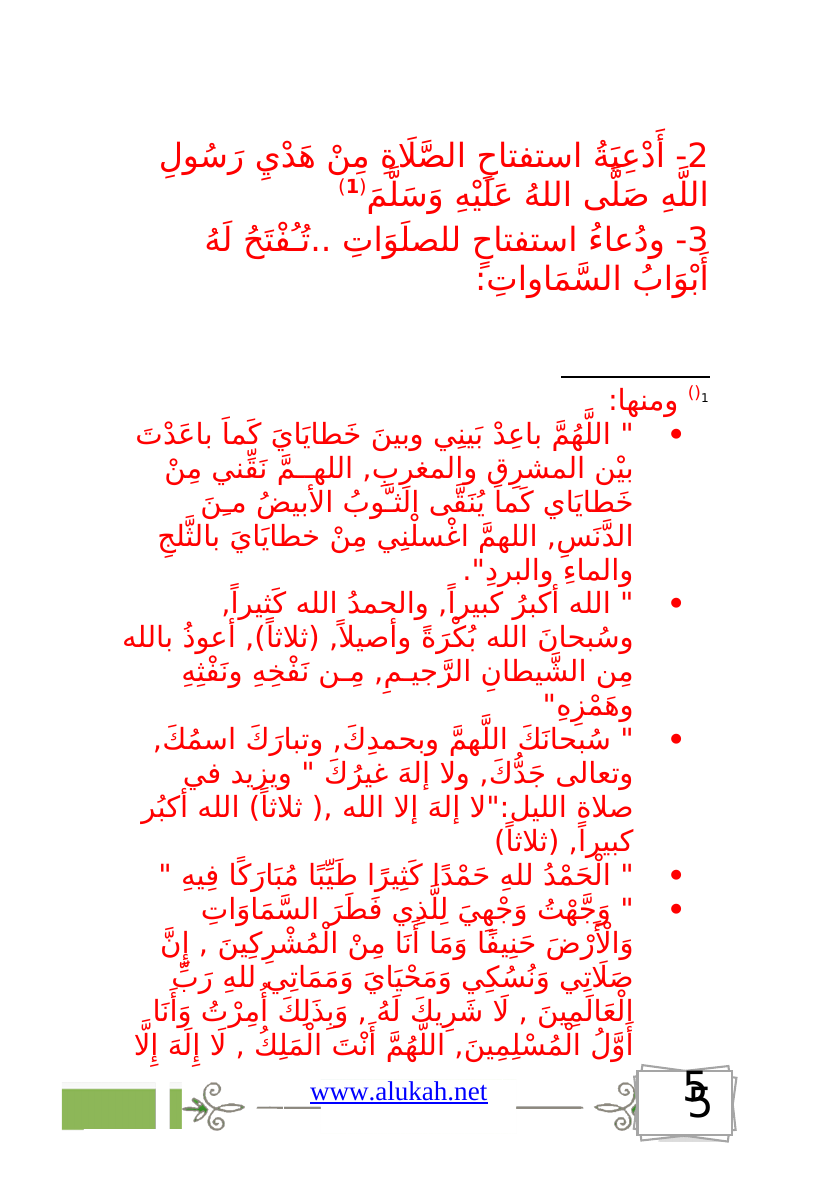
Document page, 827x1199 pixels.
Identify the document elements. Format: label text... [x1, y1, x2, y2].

picture [284, 1068, 502, 1123]
picture [61, 1067, 747, 1157]
text 3- ودُعاءُ استفتاحٍ للصلَوَاتِ ..تُـُفْتَحُ لَهُ أَبْوَابُ السَّمَاواتِ: [118, 221, 709, 298]
subtitle 2- أَدْعِيَةُ استفتاحِ الصَّلَاةِ مِنْ هَدْيِ رَسُولِ اللَّهِ صَلَّى اللهُ عَلَيْهِ وَسَلَّمَ() [118, 137, 709, 214]
